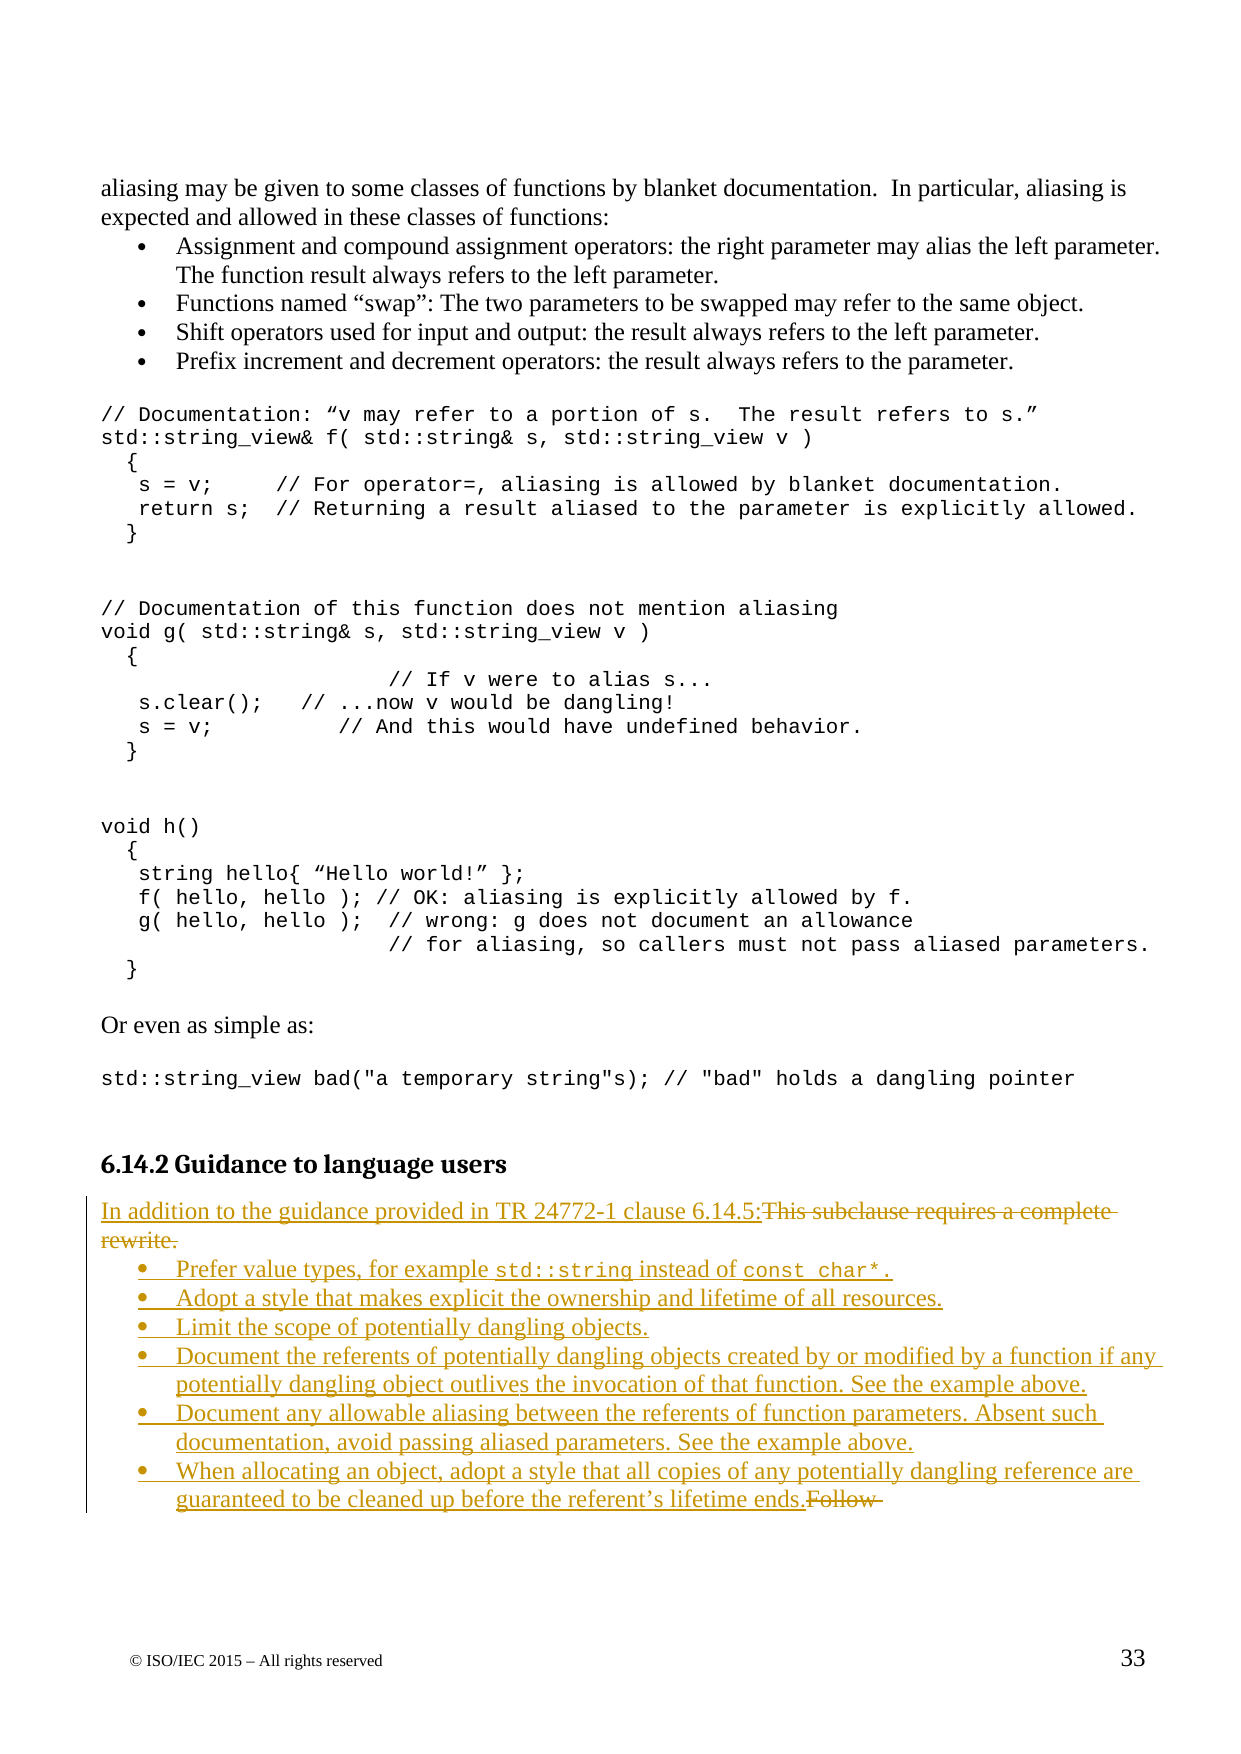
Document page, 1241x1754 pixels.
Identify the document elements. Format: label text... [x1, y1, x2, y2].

text // Documentation of this function does not mention aliasing [101, 598, 1164, 621]
text s = v; // And this would have undefined behavior. [101, 716, 1164, 740]
text } [101, 740, 1164, 763]
text string hello{ “Hello world!” }; [101, 863, 1164, 887]
text } [101, 958, 1164, 981]
text std::string_view& f( std::string& s, std::string_view v ) [101, 427, 1164, 451]
text void g( std::string& s, std::string_view v ) [101, 621, 1164, 645]
text return s; // Returning a result aliased to the parameter is explicitly allowed. [101, 498, 1164, 522]
subtitle 6.14.2 Guidance to language users [101, 1149, 1164, 1180]
text { [101, 451, 1164, 474]
text { [101, 839, 1164, 863]
text g( hello, hello ); // wrong: g does not document an allowance [101, 910, 1164, 934]
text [101, 173, 1164, 231]
list Prefix increment and decrement operators: the result always refers to the parameter. [138, 346, 1164, 375]
text } [101, 522, 1164, 545]
text s.clear(); // ...now v would be dangling! [101, 692, 1164, 716]
text void h() [101, 816, 1164, 839]
text { [101, 645, 1164, 669]
list Shift operators used for input and output: the result always refers to the left parameter. [138, 317, 1164, 346]
text f( hello, hello ); // OK: aliasing is explicitly allowed by f. [101, 887, 1164, 910]
text std::string_view bad("a temporary string"s); // "bad" holds a dangling pointer [101, 1067, 1164, 1091]
text s = v; // For operator=, aliasing is allowed by blanket documentation. [101, 474, 1164, 498]
list Assignment and compound assignment operators: the right parameter may alias the left parameter. The function result always refers to the left parameter. [138, 231, 1164, 288]
text // for aliasing, so callers must not pass aliased parameters. [101, 934, 1164, 958]
text // Documentation: “v may refer to a portion of s. The result refers to s.” [101, 403, 1164, 427]
text // If v were to alias s... [101, 669, 1164, 692]
list Functions named “swap”: The two parameters to be swapped may refer to the same object. [138, 288, 1164, 317]
text Or even as simple as: [101, 1010, 1164, 1039]
